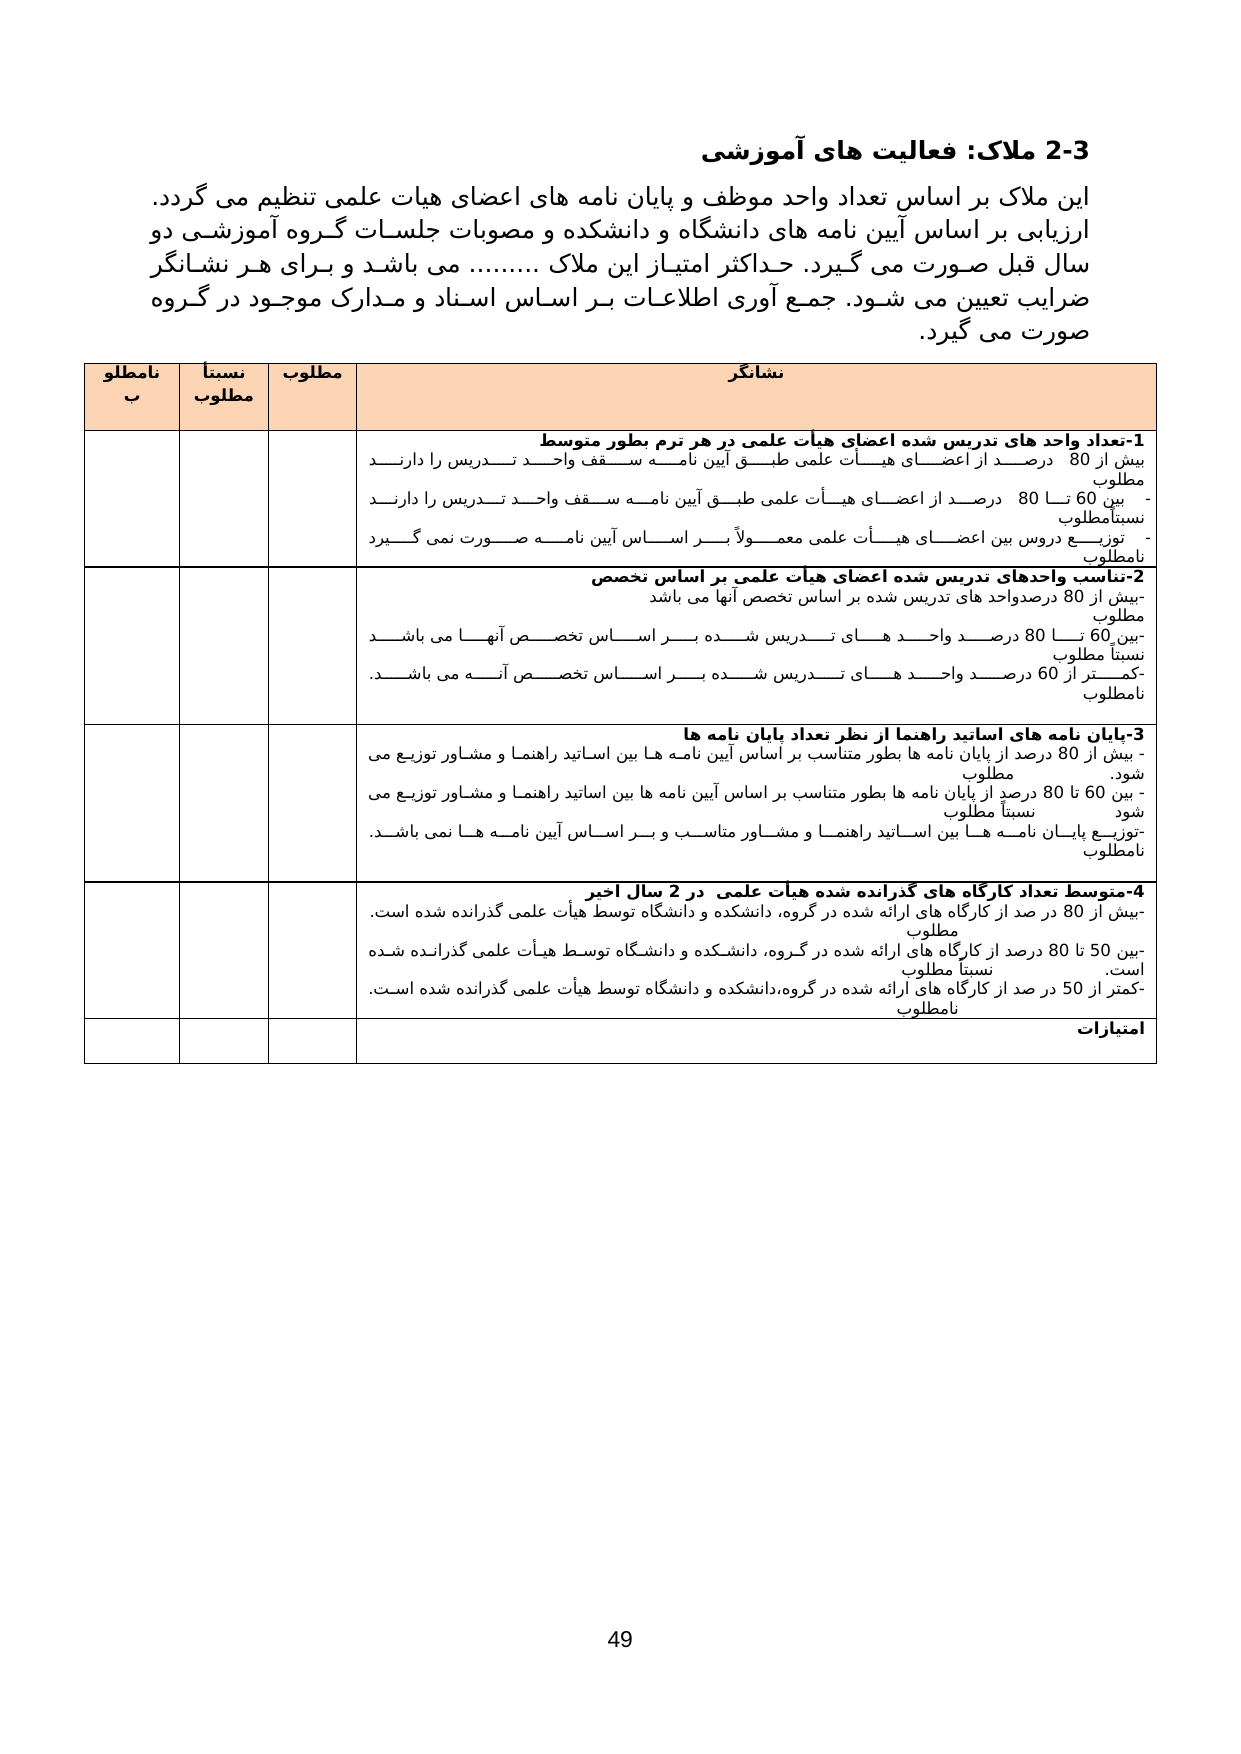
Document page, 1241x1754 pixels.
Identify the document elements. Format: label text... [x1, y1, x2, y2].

table_header نسبتأ مطلوب [180, 364, 268, 430]
table_cell 1-تعداد واحد های تدریس شده اعضای هیأت علمی در هر ترم بطور متوسط بیش از 80 درصد از اعضای هیأت علمی طبق آیین نامه سقف واحد تدریس را دارند مطلوب بین 60 تا 80 درصد از اعضای هیأت علمی طبق آیین نامه سقف واحد تدریس را دارند نسبتاًمطلوب توزیع دروس بین اعضای هیأت علمی معمولاً بر اساس آیین نامه صورت نمی گیرد نامطلوب [357, 431, 1156, 566]
text 2-3 ملاک: فعالیت های آموزشی [150, 136, 1090, 165]
table_cell [85, 431, 179, 566]
table_cell [269, 883, 356, 1018]
table_cell [180, 883, 268, 1018]
table_cell [180, 431, 268, 566]
table_header نشانگر [357, 364, 1156, 430]
table_cell [85, 568, 179, 724]
table_cell 3-پایان نامه های اساتید راهنما از نظر تعداد پایان نامه ها - بیش از 80 درصد از پایان نامه ها بطور متناسب بر اساس آیین نامه ها بین اساتید راهنما و مشاور توزیع می شود. مطلوب - بین 60 تا 80 درصد از پایان نامه ها بطور متناسب بر اساس آیین نامه ها بین اساتید راهنما و مشاور توزیع می شود نسبتاً مطلوب -توزیع پایان نامه ها بین اساتید راهنما و مشاور متاسب و بر اساس آیین نامه ها نمی باشد. نامطلوب [357, 725, 1156, 881]
table_cell [180, 725, 268, 881]
table_cell 4-متوسط تعداد کارگاه های گذرانده شده هیأت علمی در 2 سال اخیر -بیش از 80 در صد از کارگاه های ارائه شده در گروه، دانشکده و دانشگاه توسط هیأت علمی گذرانده شده است. مطلوب -بین 50 تا 80 درصد از کارگاه های ارائه شده در گروه، دانشکده و دانشگاه توسط هیأت علمی گذرانده شده است. نسبتاً مطلوب -کمتر از 50 در صد از کارگاه های ارائه شده در گروه،دانشکده و دانشگاه توسط هیأت علمی گذرانده شده است. نامطلوب [357, 883, 1156, 1018]
text این ملاک بر اساس تعداد واحد موظف و پایان نامه های اعضای هیات علمی تنظیم می گردد. ارزیابی بر اساس آیین نامه های دانشگاه و دانشکده و مصوبات جلسات گروه آموزشی دو سال قبل صورت می گیرد. حداکثر امتیاز این ملاک ......... می باشد و برای هر نشانگر ضرایب تعیین می شود. جمع آوری اطلاعات بر اساس اسناد و مدارک موجود در گروه صورت می گیرد. [150, 182, 1090, 346]
table_cell [269, 725, 356, 881]
table_cell [180, 568, 268, 724]
table_header مطلوب [269, 364, 356, 430]
table_cell 2-تناسب واحدهای تدریس شده اعضای هیأت علمی بر اساس تخصص -بیش از 80 درصدواحد های تدریس شده بر اساس تخصص آنها می باشد مطلوب -بین 60 تا 80 درصد واحد های تدریس شده بر اساس تخصص آنها می باشد نسبتاً مطلوب -کمتر از 60 درصد واحد های تدریس شده بر اساس تخصص آنه می باشد. نامطلوب [357, 568, 1156, 724]
table_header نامطلوب [85, 364, 179, 430]
table_cell [269, 431, 356, 566]
table_cell [85, 883, 179, 1018]
table_cell [180, 1019, 268, 1063]
table_cell [269, 568, 356, 724]
table_cell [85, 1019, 179, 1063]
table_cell امتیازات [357, 1019, 1156, 1063]
table_cell [85, 725, 179, 881]
table_cell [269, 1019, 356, 1063]
